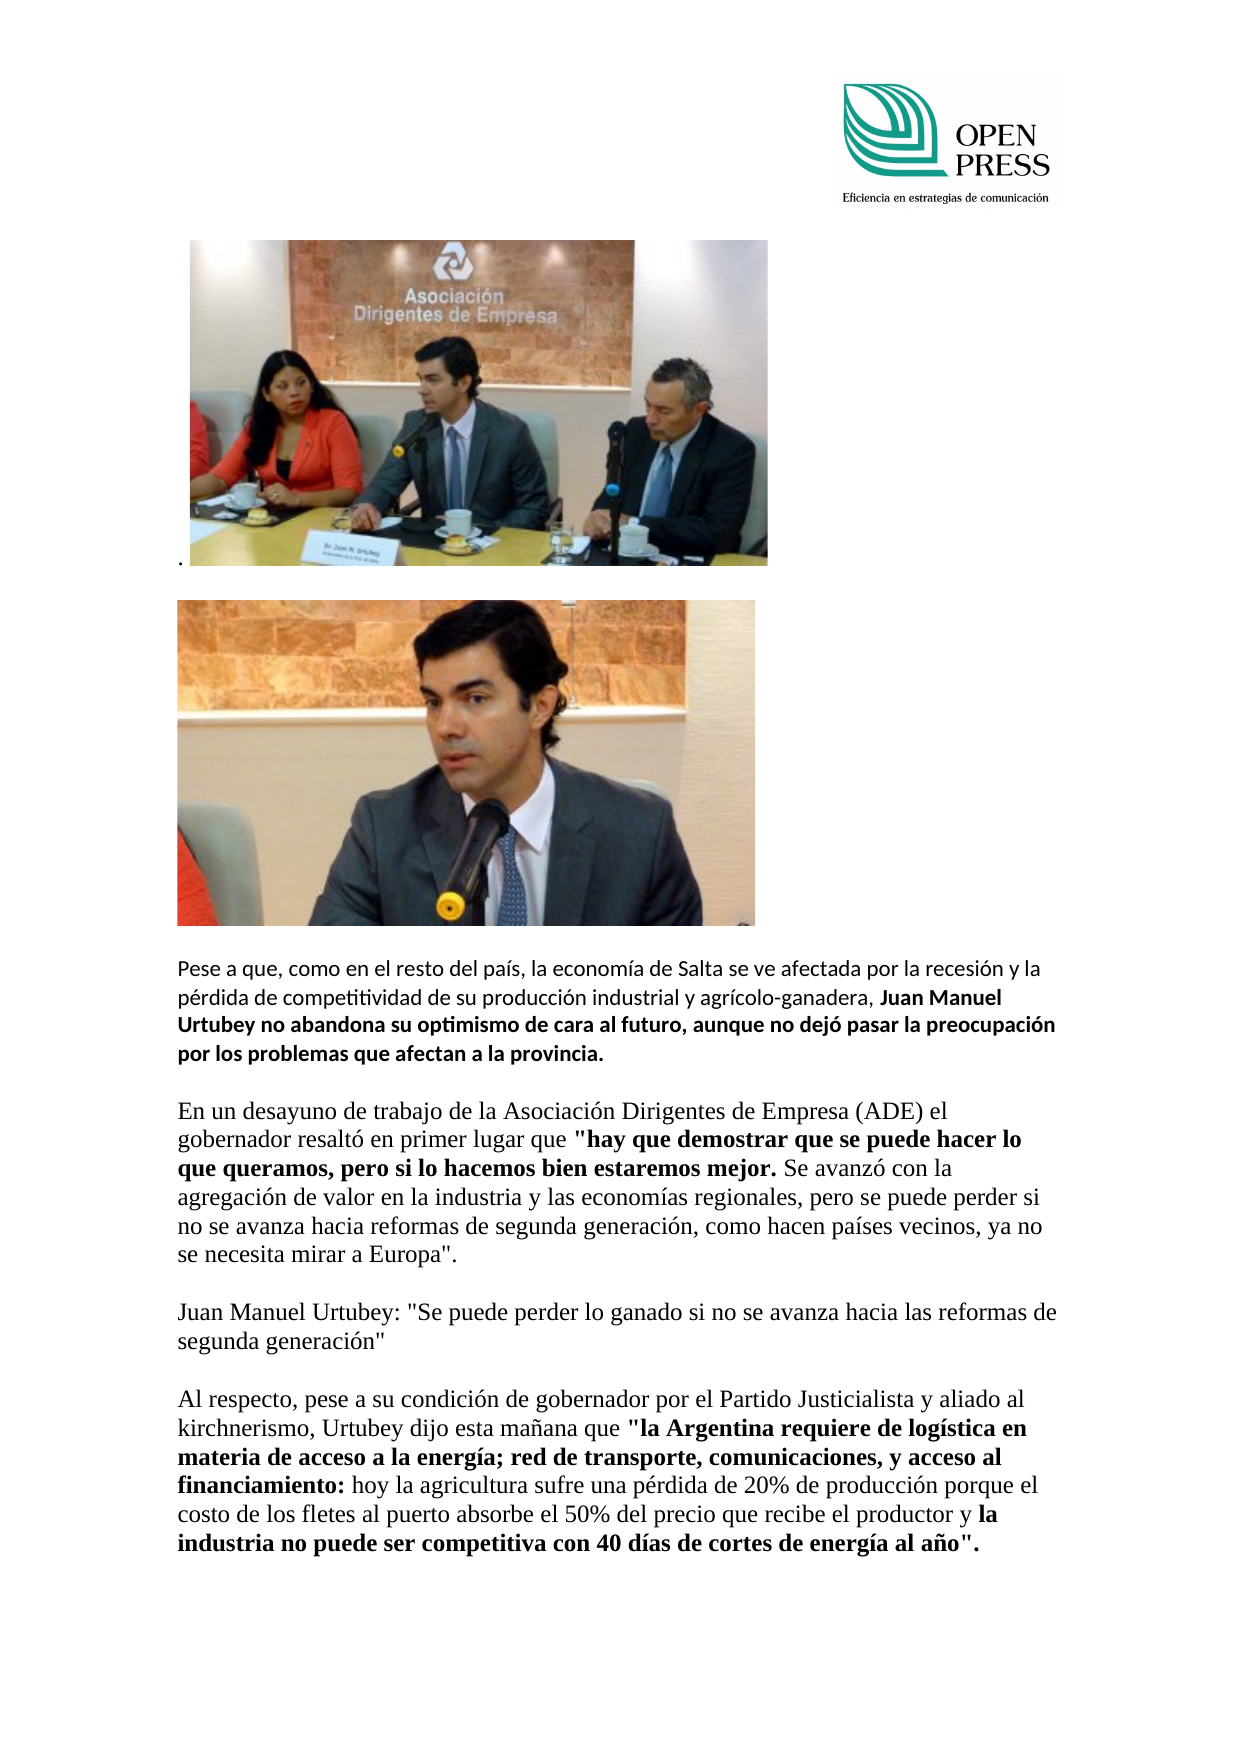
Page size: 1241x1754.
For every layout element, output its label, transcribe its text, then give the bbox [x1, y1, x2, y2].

picture [189, 240, 768, 566]
text Juan Manuel Urtubey: "Se puede perder lo ganado si no se avanza hacia las reformas de segunda generación" [177, 1297, 1063, 1355]
picture [830, 73, 1064, 213]
picture [177, 600, 756, 926]
text Al respecto, pese a su condición de gobernador por el Partido Justicialista y aliado al kirchnerismo, Urtubey dijo esta mañana que "la Argentina requiere de logística en materia de acceso a la energía; red de transporte, comunicaciones, y acceso al financiamiento: hoy la agricultura sufre una pérdida de 20% de producción porque el costo de los fletes al puerto absorbe el 50% del precio que recibe el productor y la industria no puede ser competitiva con 40 días de cortes de energía al año". [177, 1384, 1063, 1557]
text En un desayuno de trabajo de la Asociación Dirigentes de Empresa (ADE) el gobernador resaltó en primer lugar que "hay que demostrar que se puede hacer lo que queramos, pero si lo hacemos bien estaremos mejor. Se avanzó con la agregación de valor en la industria y las economías regionales, pero se puede perder si no se avanza hacia reformas de segunda generación, como hacen países vecinos, ya no se necesita mirar a Europa". [177, 1096, 1063, 1268]
text Pese a que, como en el resto del país, la economía de Salta se ve afectada por la recesión y la pérdida de competitividad de su producción industrial y agrícolo-ganadera, Juan Manuel Urtubey no abandona su optimismo de cara al futuro, aunque no dejó pasar la preocupación por los problemas que afectan a la provincia. [177, 954, 1063, 1067]
